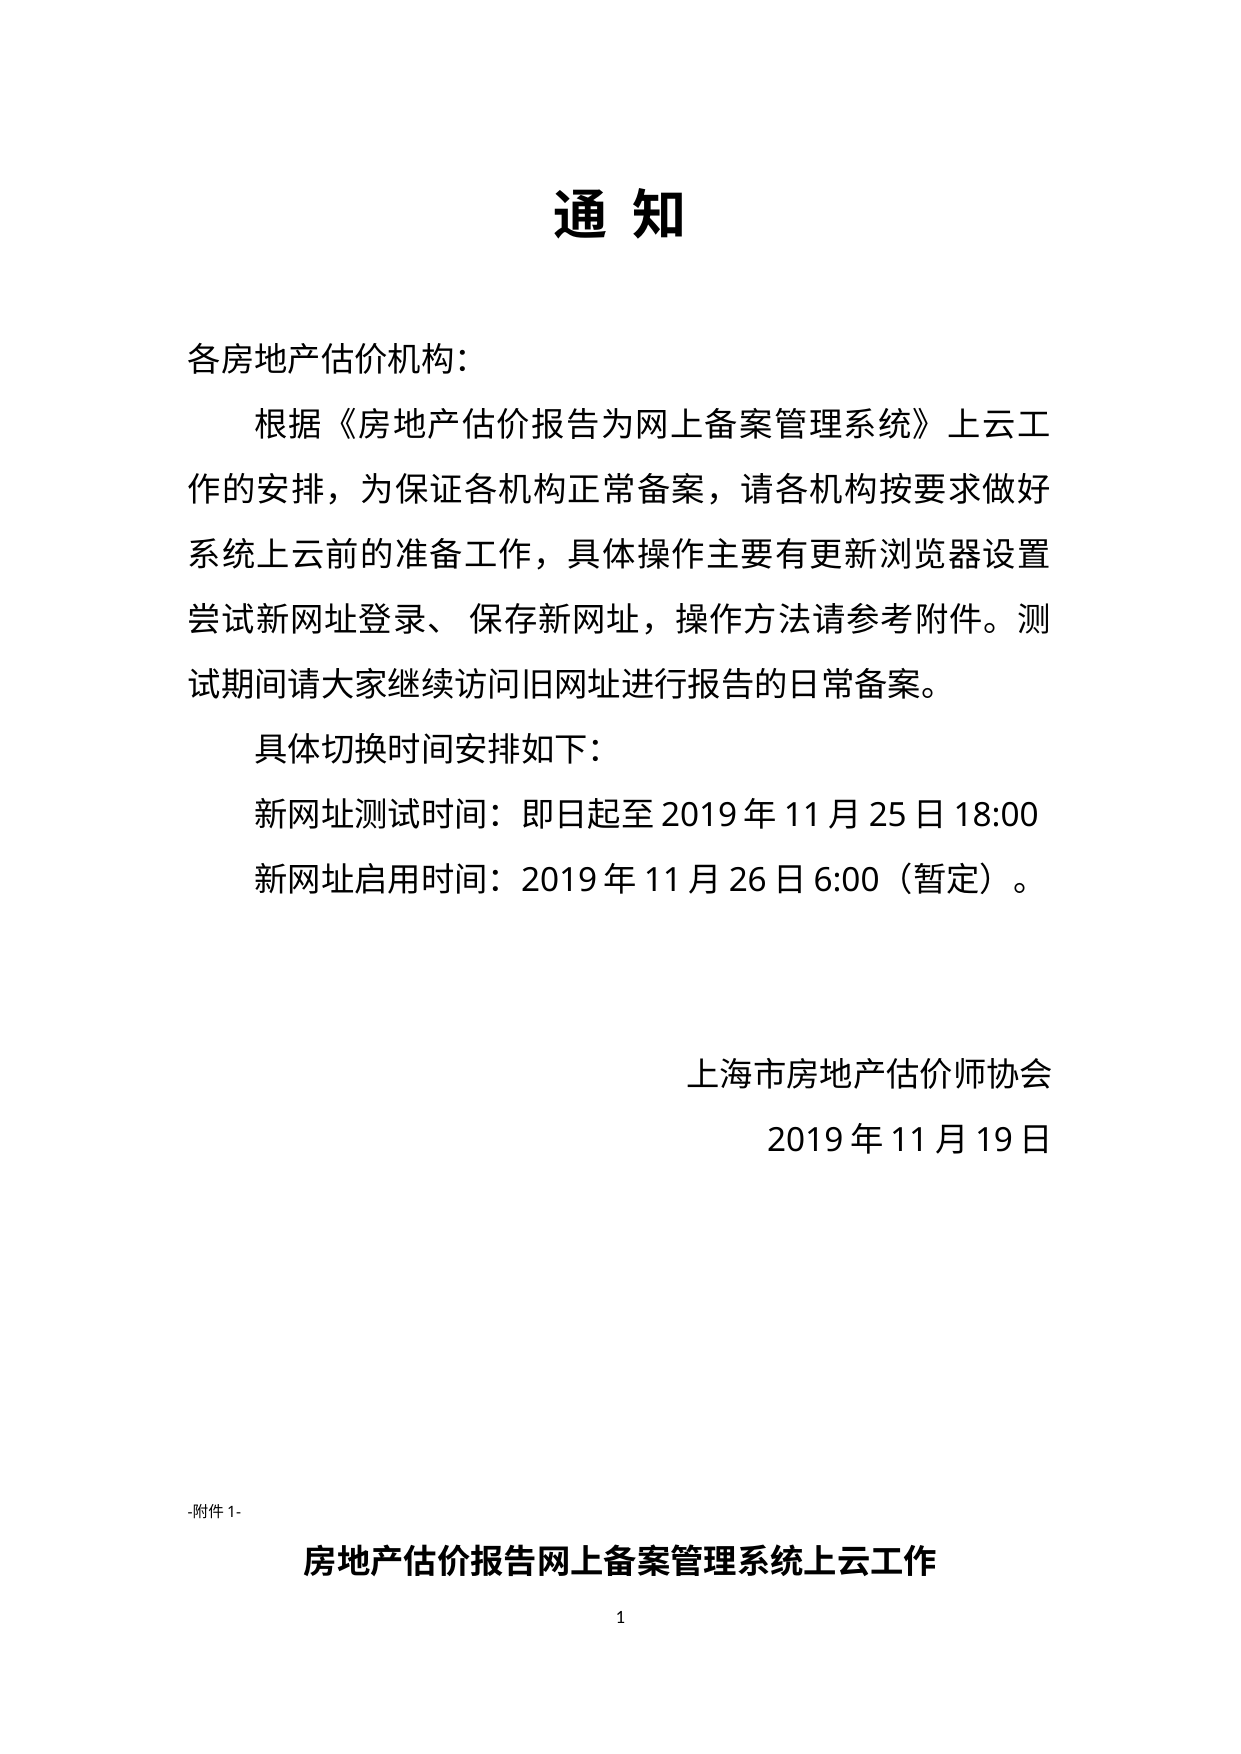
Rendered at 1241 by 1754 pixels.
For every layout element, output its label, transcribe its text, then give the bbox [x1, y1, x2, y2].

text 具体切换时间安排如下： [187, 714, 1053, 779]
text 上海市房地产估价师协会 [187, 1039, 1053, 1104]
text 通 知 [187, 162, 1053, 259]
text 新网址启用时间：2019年11月26日6:00（暂定）。 [187, 844, 1053, 909]
text 根据《房地产估价报告为网上备案管理系统》上云工作的安排，为保证各机构正常备案，请各机构按要求做好系统上云前的准备工作，具体操作主要有更新浏览器设置、尝试新网址登录、 保存新网址，操作方法请参考附件。测试期间请大家继续访问旧网址进行报告的日常备案。 [187, 389, 1053, 714]
text 2019年11月19日 [187, 1104, 1053, 1169]
text -附件1- [187, 1494, 1053, 1527]
text 各房地产估价机构： [187, 324, 1053, 389]
text 新网址测试时间：即日起至2019年11月25日18:00 [187, 779, 1053, 844]
text 房地产估价报告网上备案管理系统上云工作 [187, 1527, 1053, 1592]
